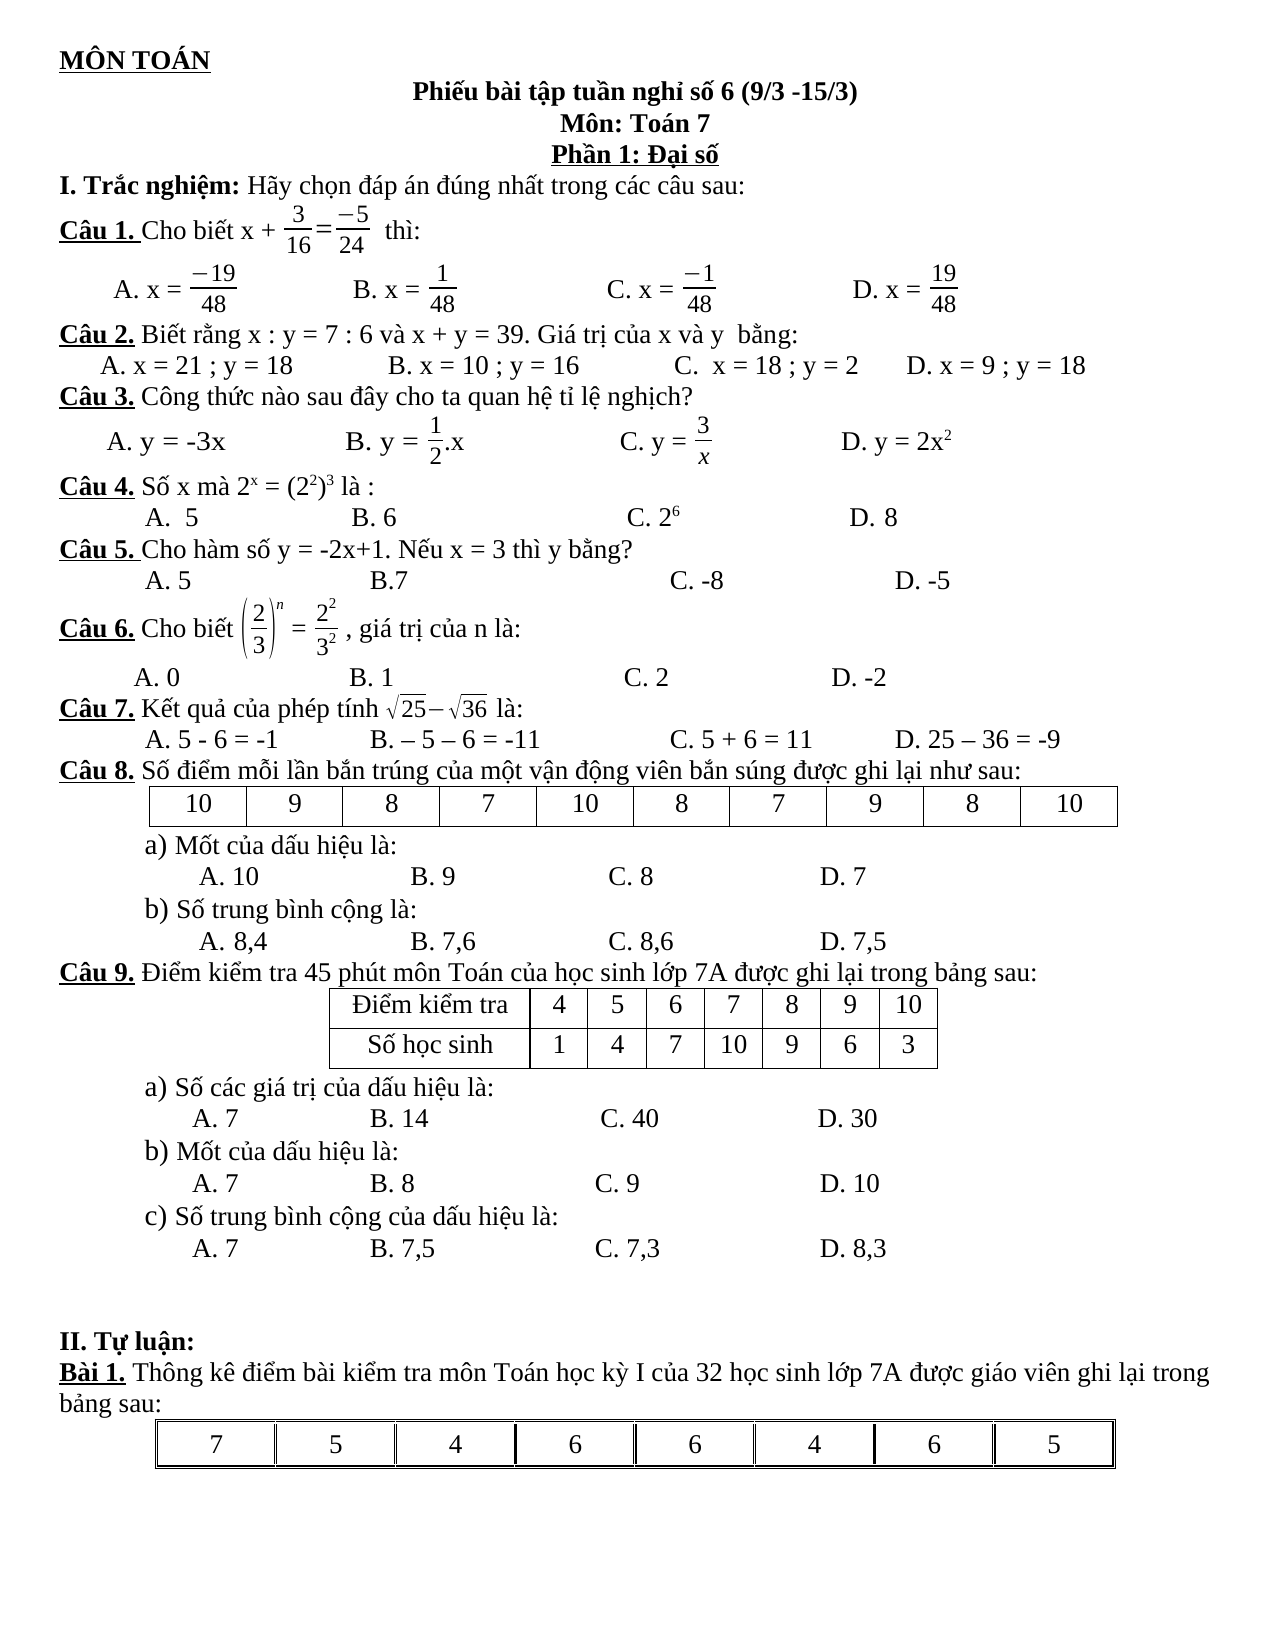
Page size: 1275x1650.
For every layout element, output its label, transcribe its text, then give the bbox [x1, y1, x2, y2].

table_cell 7 [647, 1029, 704, 1068]
text A. y = -3x B. y = .x C. y = D. y = 2x2 [59, 411, 1211, 470]
text Câu 8. Số điểm mỗi lần bắn trúng của một vận động viên bắn súng được ghi lại như sau: [59, 754, 1211, 786]
list Mốt của dấu hiệu là: [144, 827, 1211, 860]
text A. 10 B. 9 C. 8 D. 7 [144, 860, 1211, 892]
text I. Trắc nghiệm: Hãy chọn đáp án đúng nhất trong các câu sau: [59, 169, 1211, 200]
table_cell Số học sinh [330, 1029, 529, 1068]
table_cell 3 [880, 1029, 937, 1068]
text Câu 9. Điểm kiểm tra 45 phút môn Toán của học sinh lớp 7A được ghi lại trong bảng sau: [59, 956, 1211, 987]
table_cell 10 [705, 1029, 762, 1068]
table_header 4 [531, 989, 587, 1028]
table_header 9 [827, 787, 923, 826]
table_header 8 [634, 787, 729, 826]
list Số các giá trị của dấu hiệu là: [144, 1069, 1211, 1102]
table_header Điểm kiểm tra [330, 989, 529, 1028]
text Câu 2. Biết rằng x : y = 7 : 6 và x + y = 39. Giá trị của x và y bằng: [59, 318, 908, 349]
table_header 6 [647, 989, 704, 1028]
text Câu 3. Công thức nào sau đây cho ta quan hệ tỉ lệ nghịch? [59, 380, 1211, 411]
table_header 8 [924, 787, 1020, 826]
table_header 4 [396, 1420, 515, 1465]
table_cell 4 [588, 1029, 646, 1068]
table_header 5 [994, 1422, 1112, 1465]
list Mốt của dấu hiệu là: [144, 1133, 1211, 1167]
text MÔN TOÁN [59, 44, 1211, 76]
text Bài 1. Thông kê điểm bài kiểm tra môn Toán học kỳ I của 32 học sinh lớp 7A được giáo viên ghi lại trong bảng sau: [59, 1356, 1211, 1418]
text Môn: Toán 7 [59, 107, 1211, 138]
table_header 10 [537, 787, 633, 826]
table_header 6 [635, 1422, 754, 1465]
text Phiếu bài tập tuần nghỉ số 6 (9/3 -15/3) [59, 76, 1211, 107]
list Số trung bình cộng là: [144, 892, 1211, 925]
list Số trung bình cộng của dấu hiệu là: [144, 1198, 1211, 1232]
table_header 10 [880, 989, 937, 1028]
text Câu 5. Cho hàm số y = -2x+1. Nếu x = 3 thì y bằng? [59, 533, 1211, 564]
text Câu 6. Cho biết = , giá trị của n là: [59, 595, 1211, 661]
table_header 7 [158, 1422, 276, 1465]
text A. 7 B. 14 C. 40 D. 30 [144, 1102, 1211, 1133]
table_cell 9 [763, 1029, 820, 1068]
table_header 5 [588, 989, 646, 1028]
text A. 5 B. 6 C. 26 D. 8 [144, 502, 1211, 533]
text A. 8,4 B. 7,6 C. 8,6 D. 7,5 [144, 925, 1211, 956]
text II. Tự luận: [59, 1325, 1211, 1356]
text A. 7 B. 8 C. 9 D. 10 [144, 1167, 1211, 1198]
table_header 8 [763, 989, 820, 1028]
table_cell 6 [821, 1029, 879, 1068]
table_header 9 [821, 989, 879, 1028]
table_header 5 [276, 1422, 396, 1465]
table_header 8 [343, 787, 439, 826]
table_header 7 [705, 989, 762, 1028]
table_header 6 [515, 1420, 635, 1465]
table_header 7 [730, 787, 826, 826]
text A. x = 21 ; y = 18 B. x = 10 ; y = 16 C. x = 18 ; y = 2 D. x = 9 ; y = 18 [59, 349, 1211, 380]
table_cell 1 [531, 1029, 587, 1068]
text Câu 4. Số x mà 2x = (22)3 là : [59, 470, 1211, 502]
table_header 10 [1021, 787, 1117, 826]
text Phần 1: Đại số [59, 138, 1211, 169]
text A. 5 - 6 = -1 B. – 5 – 6 = -11 C. 5 + 6 = 11 D. 25 – 36 = -9 [144, 723, 1211, 754]
text A. 0 B. 1 C. 2 D. -2 [59, 661, 1211, 692]
text Câu 7. Kết quả của phép tính là: [59, 692, 1211, 723]
text A. 7 B. 7,5 C. 7,3 D. 8,3 [144, 1232, 1211, 1263]
table_header 4 [755, 1422, 874, 1465]
text Câu 1. Cho biết x + thì: [59, 200, 1211, 259]
text A. 5 B.7 C. -8 D. -5 [144, 564, 1211, 595]
table_header 10 [150, 787, 246, 826]
table_header 7 [440, 787, 536, 826]
table_header 9 [247, 787, 342, 826]
table_header 6 [874, 1420, 994, 1465]
text A. x = B. x = C. x = D. x = [59, 259, 1211, 318]
